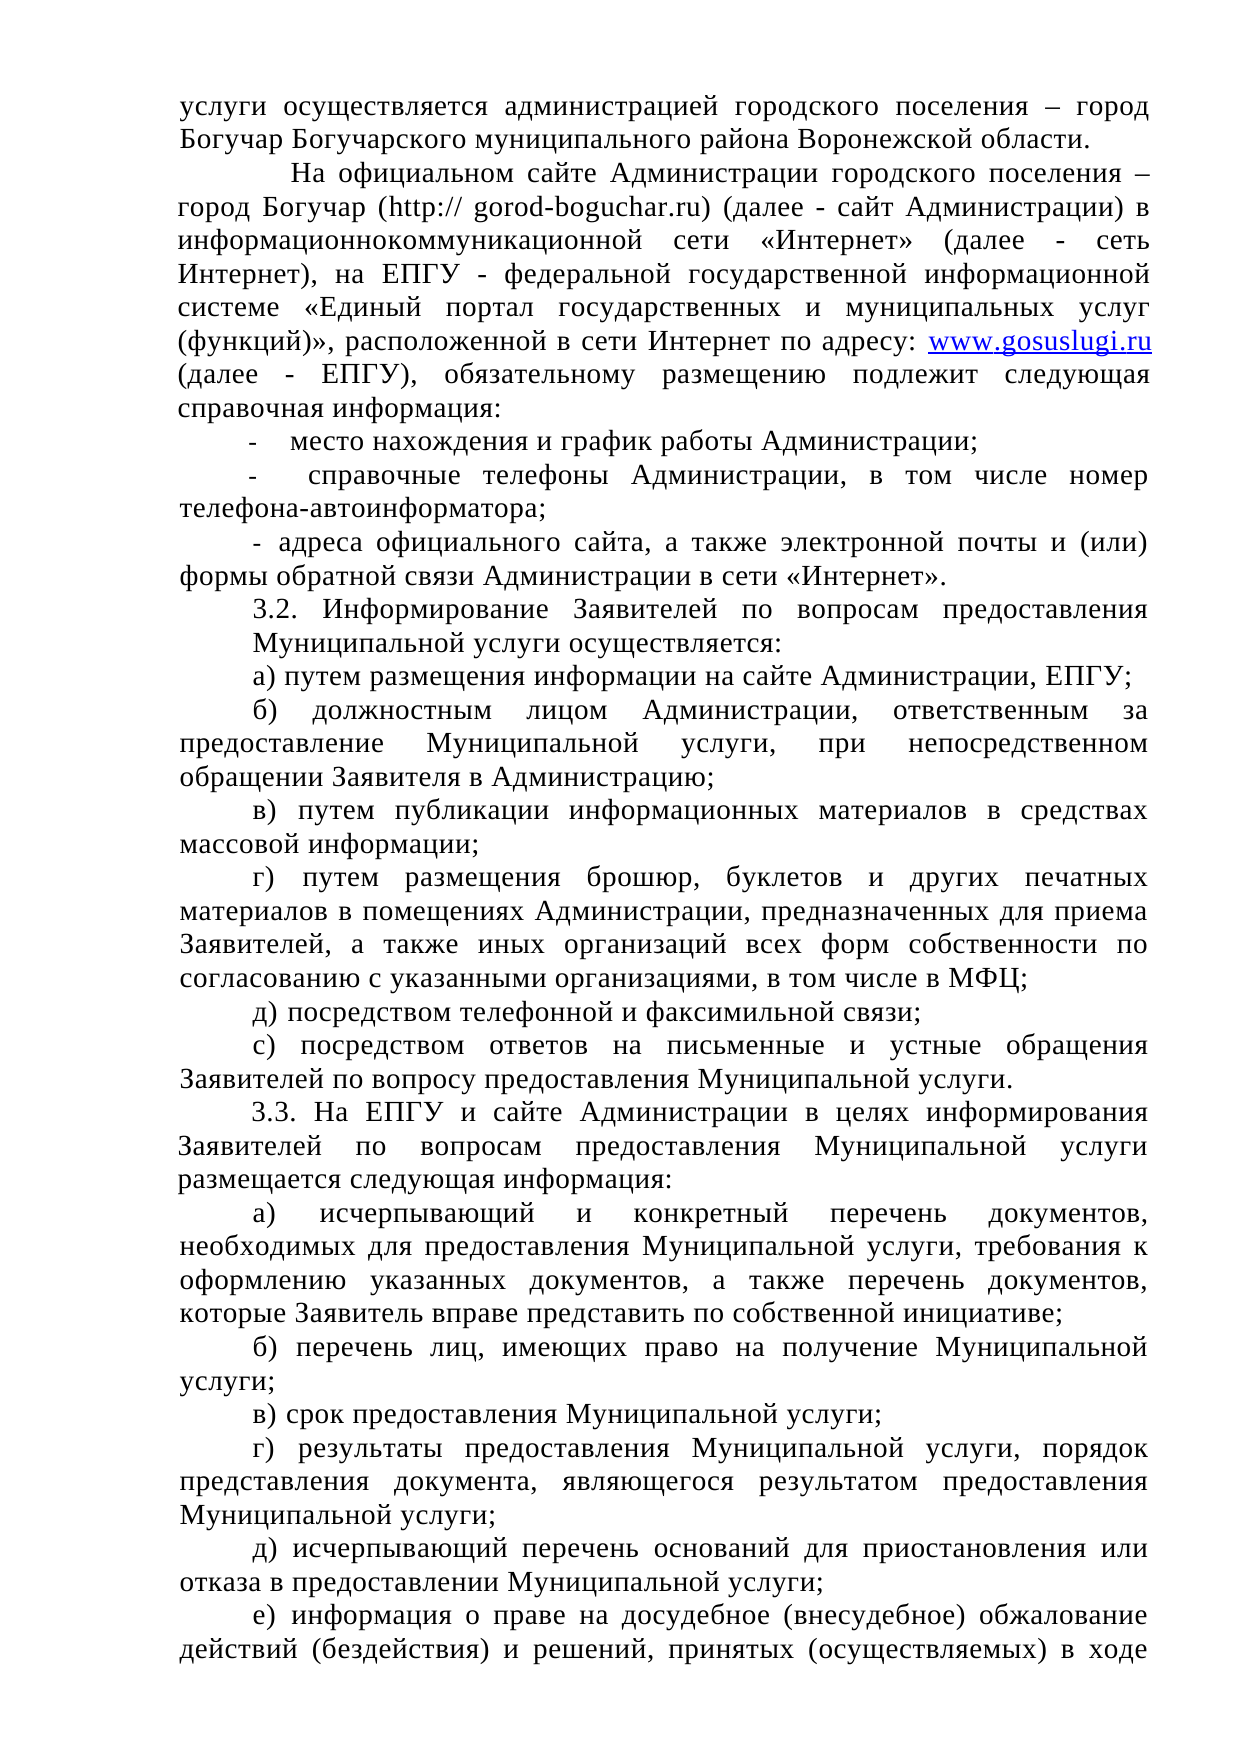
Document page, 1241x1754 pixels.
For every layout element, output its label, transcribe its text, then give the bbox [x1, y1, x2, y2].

text услуги осуществляется администрацией городского поселения – город Богучар Богучарского муниципального района Воронежской области. [179, 89, 1152, 156]
text На официальном сайте Администрации городского поселения – город Богучар (http:// gorod-boguchar.ru) (далее - сайт Администрации) в информационнокоммуникационной сети «Интернет» (далее - сеть Интернет), на ЕПГУ - федеральной государственной информационной системе «Единый портал государственных и муниципальных услуг (функций)», расположенной в сети Интернет по адресу: www.gosuslugi.ru (далее - ЕПГУ), обязательному размещению подлежит следующая справочная информация: [177, 156, 1152, 424]
list место нахождения и график работы Администрации; [179, 424, 1152, 458]
text б) должностным лицом Администрации, ответственным за предоставление Муниципальной услуги, при непосредственном обращении Заявителя в Администрацию; [179, 692, 1149, 793]
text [179, 1598, 1149, 1665]
list адреса официального сайта, а также электронной почты и (или) формы обратной связи Администрации в сети «Интернет». [179, 525, 1149, 592]
text д) посредством телефонной и факсимильной связи; [179, 994, 1152, 1028]
text а) исчерпывающий и конкретный перечень документов, необходимых для предоставления Муниципальной услуги, требования к оформлению указанных документов, а также перечень документов, которые Заявитель вправе представить по собственной инициативе; [179, 1196, 1149, 1330]
text с) посредством ответов на письменные и устные обращения Заявителей по вопросу предоставления Муниципальной услуги. [179, 1028, 1149, 1095]
text 3.2. Информирование Заявителей по вопросам предоставления Муниципальной услуги осуществляется: [252, 592, 1149, 659]
text в) срок предоставления Муниципальной услуги; [179, 1397, 1152, 1430]
text 3.3. На ЕПГУ и сайте Администрации в целях информирования Заявителей по вопросам предоставления Муниципальной услуги размещается следующая информация: [177, 1095, 1149, 1196]
text в) путем публикации информационных материалов в средствах массовой информации; [179, 793, 1149, 860]
text г) путем размещения брошюр, буклетов и других печатных материалов в помещениях Администрации, предназначенных для приема Заявителей, а также иных организаций всех форм собственности по согласованию с указанными организациями, в том числе в МФЦ; [179, 860, 1149, 994]
text д) исчерпывающий перечень оснований для приостановления или отказа в предоставлении Муниципальной услуги; [179, 1531, 1149, 1598]
list справочные телефоны Администрации, в том числе номер телефона-автоинформатора; [179, 458, 1149, 525]
text б) перечень лиц, имеющих право на получение Муниципальной услуги; [179, 1330, 1149, 1397]
text г) результаты предоставления Муниципальной услуги, порядок представления документа, являющегося результатом предоставления Муниципальной услуги; [179, 1430, 1149, 1531]
text а) путем размещения информации на сайте Администрации, ЕПГУ; [179, 659, 1152, 692]
